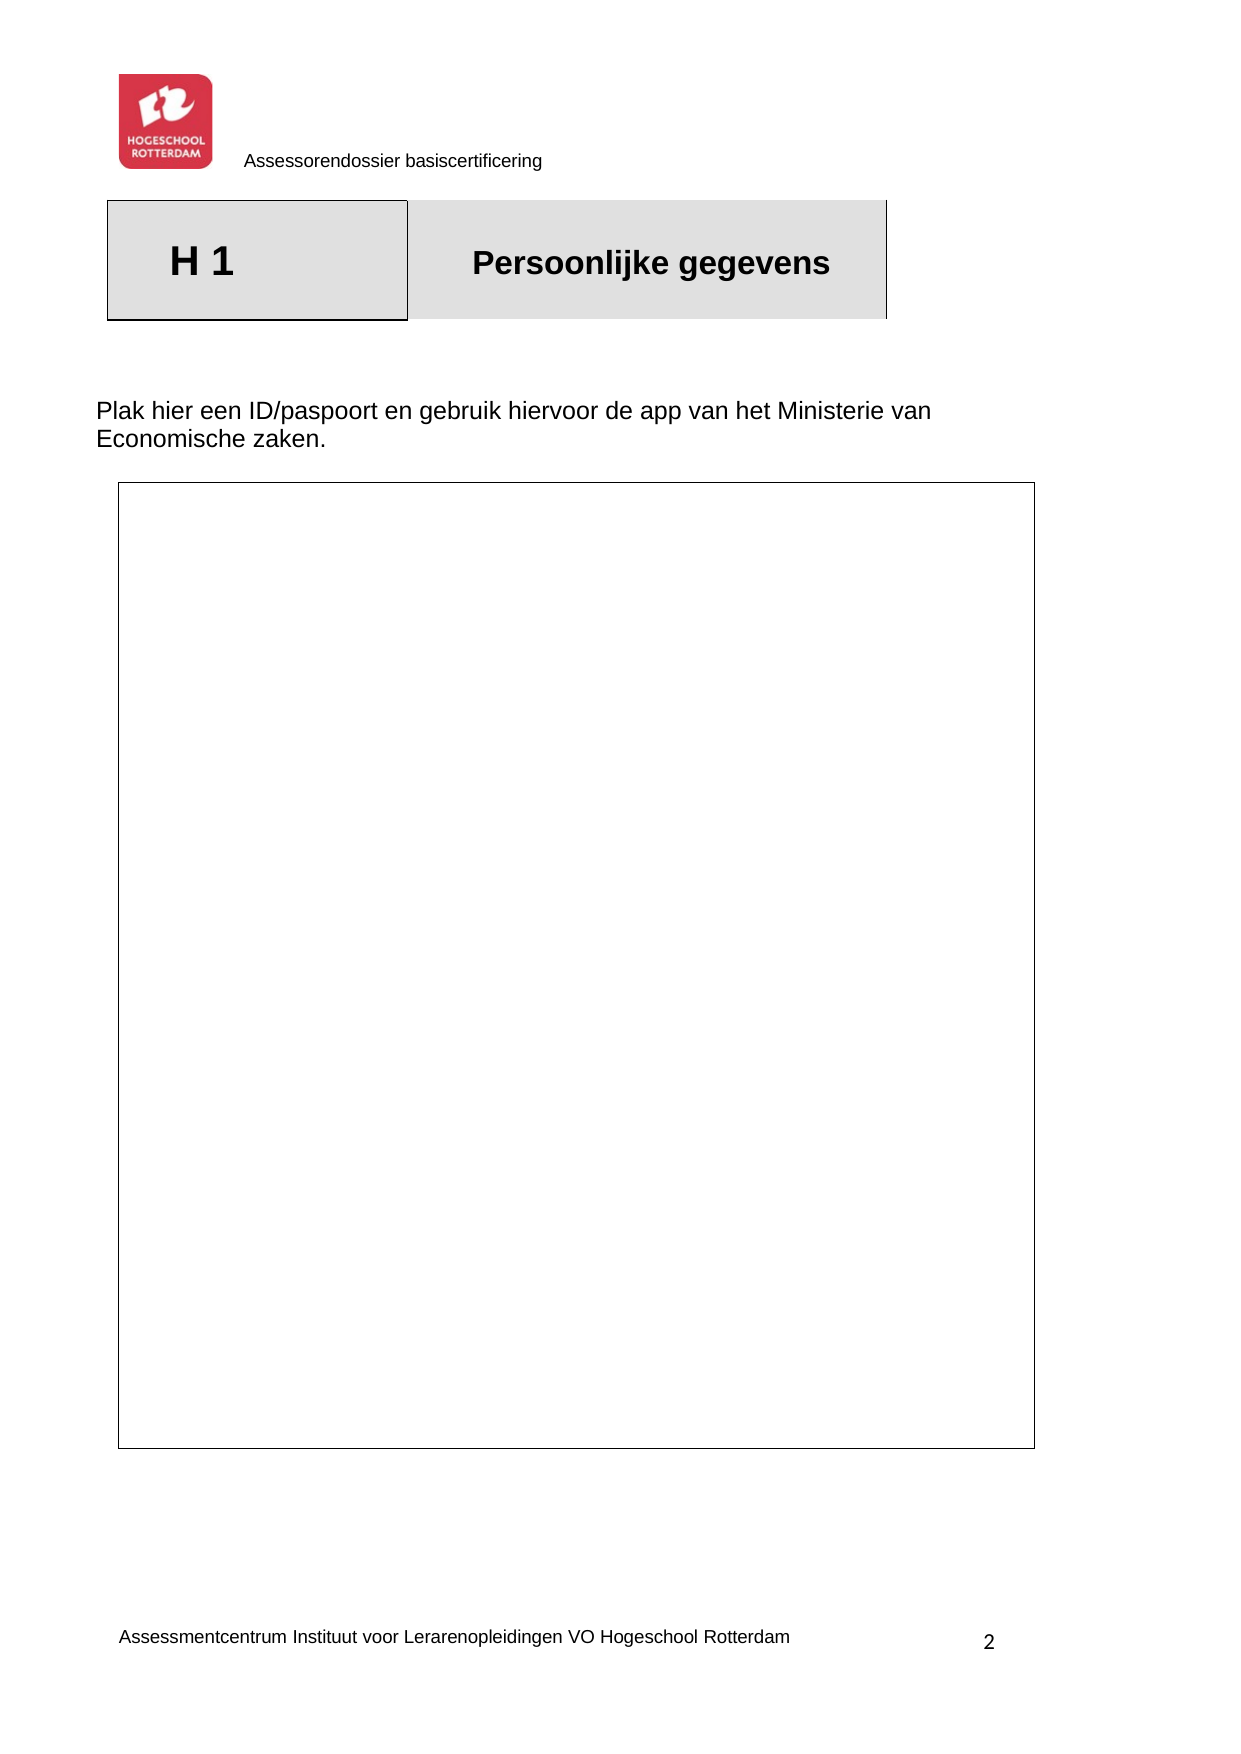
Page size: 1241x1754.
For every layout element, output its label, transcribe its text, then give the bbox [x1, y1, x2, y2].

table_header [119, 483, 1034, 1448]
picture [118, 74, 213, 169]
table_header H 1 [108, 201, 407, 319]
table_header Persoonlijke gegevens [408, 201, 886, 319]
text Plak hier een ID/paspoort en gebruik hiervoor de app van het Ministerie van Economische zaken. [96, 396, 1065, 453]
